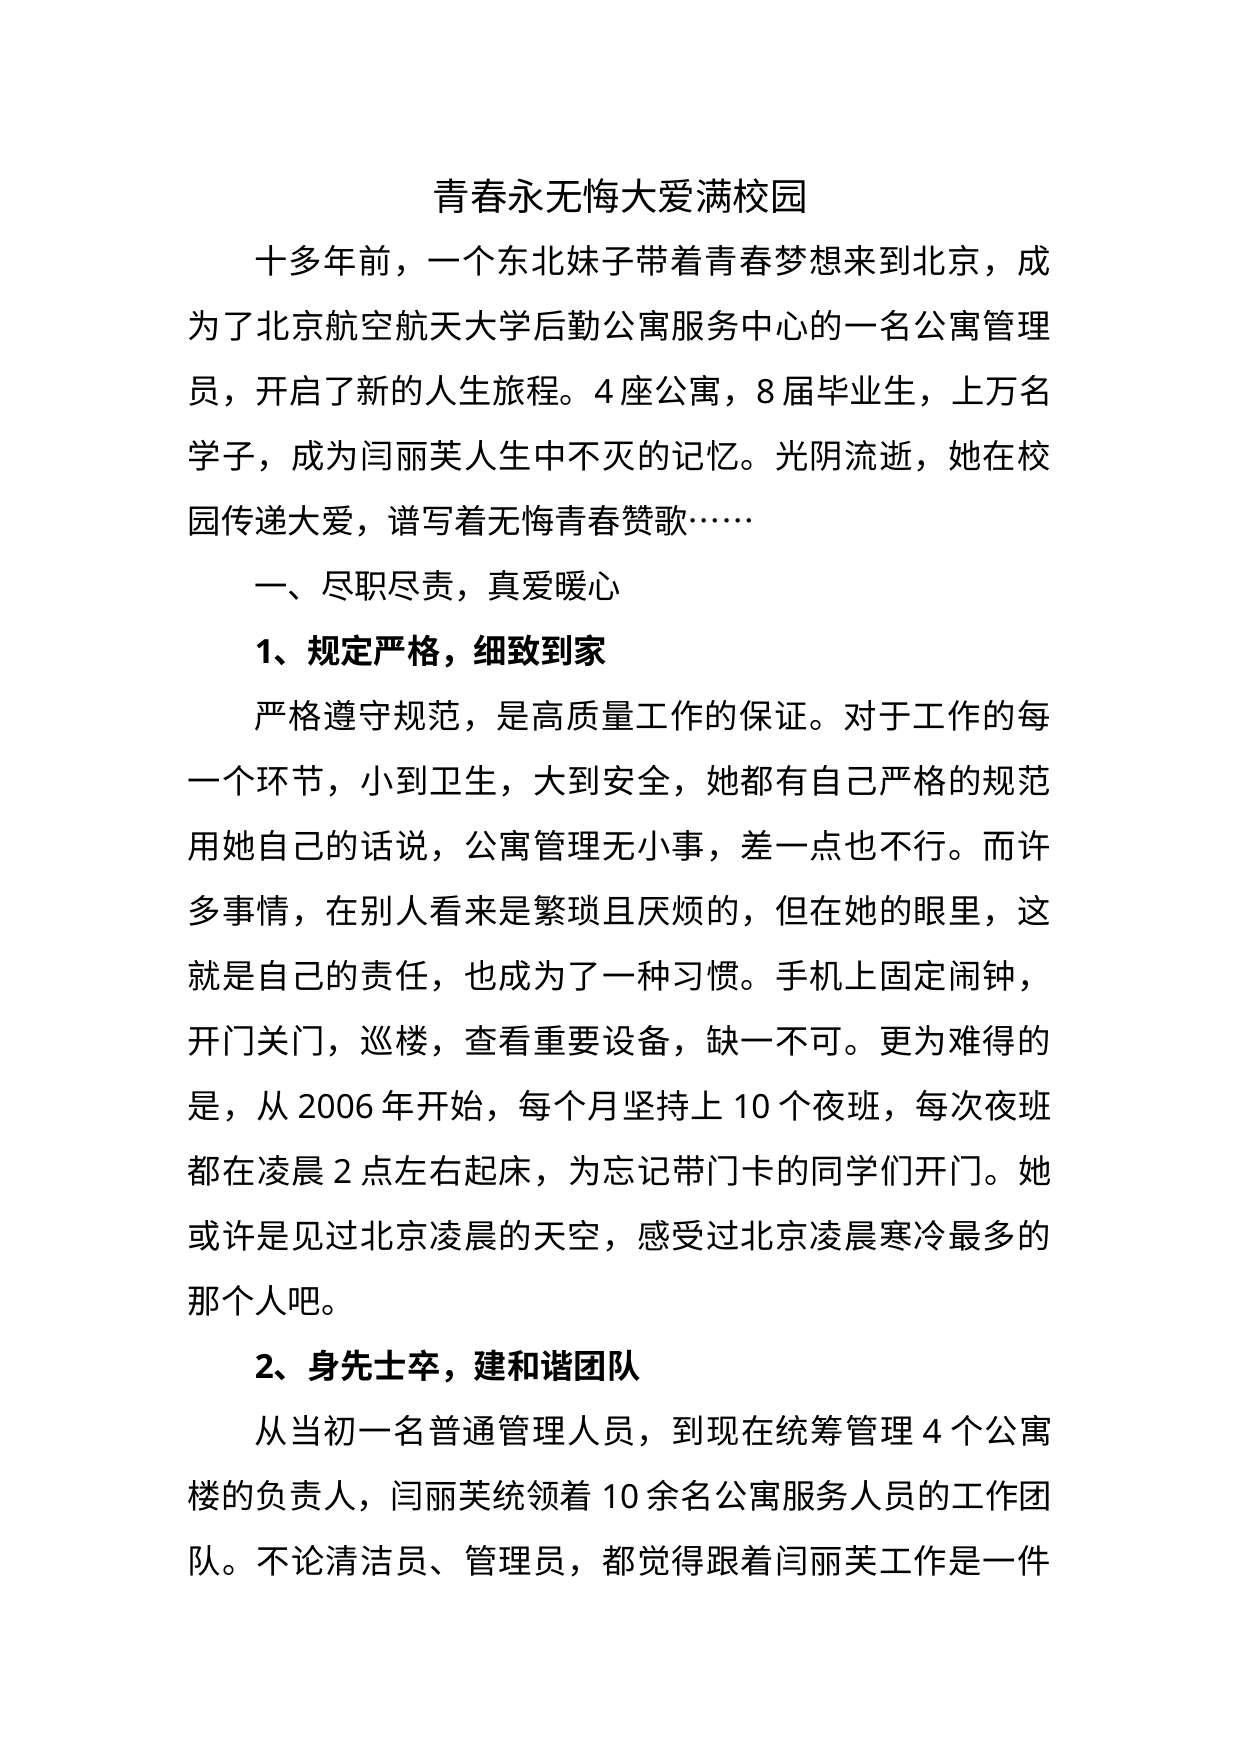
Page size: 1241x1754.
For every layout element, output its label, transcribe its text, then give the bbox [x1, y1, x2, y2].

text 青春永无悔大爱满校园 [187, 162, 1053, 227]
text 2、身先士卒，建和谐团队 [187, 1332, 1053, 1397]
text 严格遵守规范，是高质量工作的保证。对于工作的每一个环节，小到卫生，大到安全，她都有自己严格的规范，用她自己的话说，公寓管理无小事，差一点也不行。而许多事情，在别人看来是繁琐且厌烦的，但在她的眼里，这就是自己的责任，也成为了一种习惯。手机上固定闹钟，开门关门，巡楼，查看重要设备，缺一不可。更为难得的是，从2006年开始，每个月坚持上10个夜班，每次夜班都在凌晨2点左右起床，为忘记带门卡的同学们开门。她或许是见过北京凌晨的天空，感受过北京凌晨寒冷最多的那个人吧。 [187, 682, 1053, 1332]
text 1、规定严格，细致到家 [187, 617, 1053, 682]
text 十多年前，一个东北妹子带着青春梦想来到北京，成为了北京航空航天大学后勤公寓服务中心的一名公寓管理员，开启了新的人生旅程。4座公寓，8届毕业生，上万名学子，成为闫丽芙人生中不灭的记忆。光阴流逝，她在校园传递大爱，谱写着无悔青春赞歌…… [187, 227, 1053, 552]
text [187, 1397, 1053, 1592]
text 一、尽职尽责，真爱暖心 [187, 552, 1053, 617]
